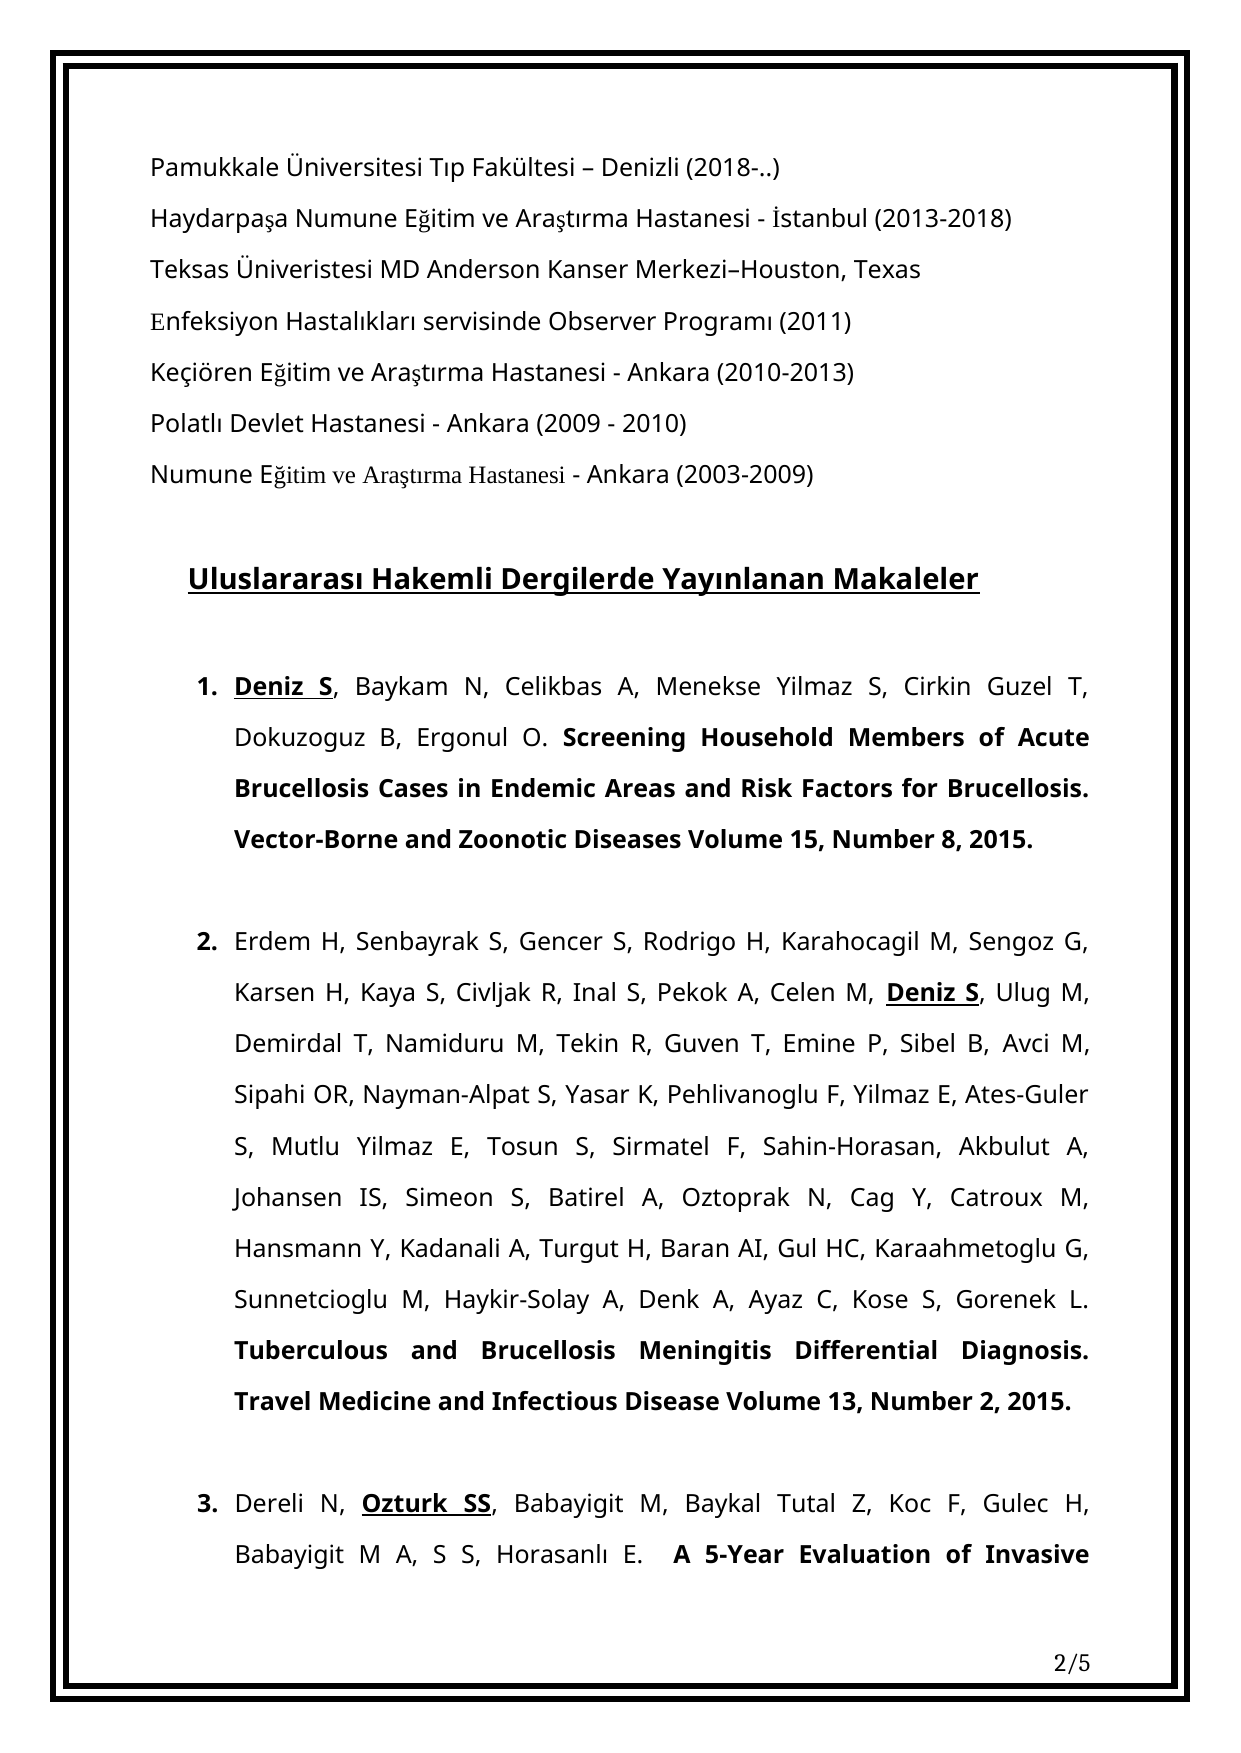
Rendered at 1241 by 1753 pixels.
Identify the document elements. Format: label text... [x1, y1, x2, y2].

subtitle Keçiören Eğitim ve Araştırma Hastanesi - Ankara (2010-2013) [112, 354, 1090, 388]
text Teksas Üniveristesi MD Anderson Kanser Merkezi–Houston, Texas [150, 252, 1090, 286]
text Numune Eğitim ve Araştırma Hastanesi - Ankara (2003-2009) [150, 456, 1090, 490]
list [197, 1486, 1090, 1571]
list Erdem H, Senbayrak S, Gencer S, Rodrigo H, Karahocagil M, Sengoz G, Karsen H, Kaya S, Civljak R, Inal S, Pekok A, Celen M, Deniz S, Ulug M, Demirdal T, Namiduru M, Tekin R, Guven T, Emine P, Sibel B, Avci M, Sipahi OR, Nayman-Alpat S, Yasar K, Pehlivanoglu F, Yilmaz E, Ates-Guler S, Mutlu Yilmaz E, Tosun S, Sirmatel F, Sahin-Horasan, Akbulut A, Johansen IS, Simeon S, Batirel A, Oztoprak N, Cag Y, Catroux M, Hansmann Y, Kadanali A, Turgut H, Baran AI, Gul HC, Karaahmetoglu G, Sunnetcioglu M, Haykir-Solay A, Denk A, Ayaz C, Kose S, Gorenek L. Tuberculous and Brucellosis Meningitis Differential Diagnosis. Travel Medicine and Infectious Disease Volume 13, Number 2, 2015. [196, 924, 1090, 1417]
text Enfeksiyon Hastalıkları servisinde Observer Programı (2011) [150, 303, 1090, 337]
list Deniz S, Baykam N, Celikbas A, Menekse Yilmaz S, Cirkin Guzel T, Dokuzoguz B, Ergonul O. Screening Household Members of Acute Brucellosis Cases in Endemic Areas and Risk Factors for Brucellosis. Vector-Borne and Zoonotic Diseases Volume 15, Number 8, 2015. [196, 669, 1090, 856]
text Pamukkale Üniversitesi Tıp Fakültesi – Denizli (2018-..) [150, 150, 1090, 184]
subtitle Uluslararası Hakemli Dergilerde Yayınlanan Makaleler [150, 558, 1090, 598]
text Haydarpaşa Numune Eğitim ve Araştırma Hastanesi - İstanbul (2013-2018) [150, 201, 1090, 235]
text Polatlı Devlet Hastanesi - Ankara (2009 - 2010) [150, 405, 1090, 439]
